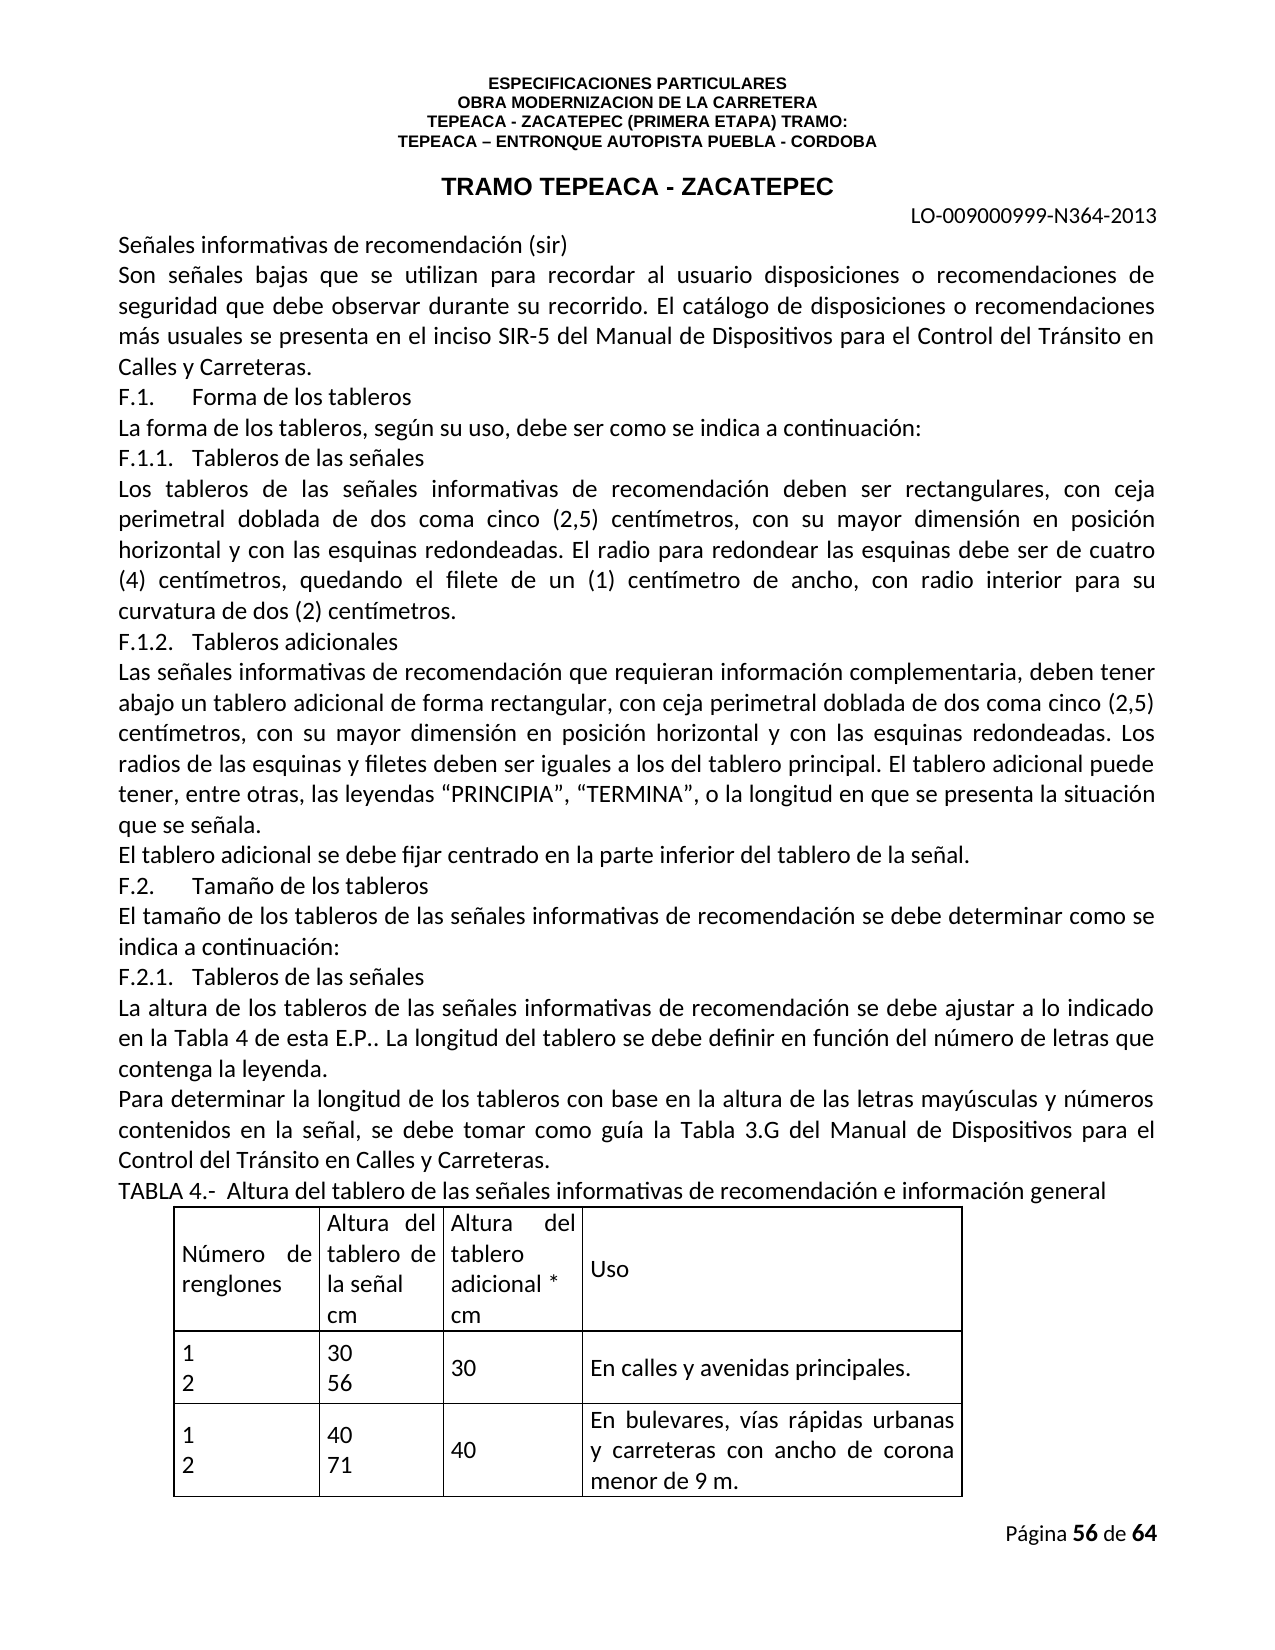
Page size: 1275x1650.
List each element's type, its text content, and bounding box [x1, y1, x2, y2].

text F.2. Tamaño de los tableros [118, 870, 1157, 900]
text F.1.1. Tableros de las señales [118, 442, 1157, 473]
text F.2.1. Tableros de las señales [118, 961, 1157, 992]
text La forma de los tableros, según su uso, debe ser como se indica a continuación: [118, 412, 1157, 442]
text F.1. Forma de los tableros [118, 381, 1157, 412]
table_header Altura del tablero adicional * cm [444, 1208, 582, 1330]
text Los tableros de las señales informativas de recomendación deben ser rectangulares, con ceja perimetral doblada de dos coma cinco (2,5) centímetros, con su mayor dimensión en posición horizontal y con las esquinas redondeadas. El radio para redondear las esquinas debe ser de cuatro (4) centímetros, quedando el filete de un (1) centímetro de ancho, con radio interior para su curvatura de dos (2) centímetros. [118, 473, 1157, 626]
table_cell 40 71 [320, 1404, 443, 1496]
table_cell En calles y avenidas principales. [583, 1332, 961, 1403]
table_header Altura del tablero de la señal cm [320, 1208, 443, 1330]
text Las señales informativas de recomendación que requieran información complementaria, deben tener abajo un tablero adicional de forma rectangular, con ceja perimetral doblada de dos coma cinco (2,5) centímetros, con su mayor dimensión en posición horizontal y con las esquinas redondeadas. Los radios de las esquinas y filetes deben ser iguales a los del tablero principal. El tablero adicional puede tener, entre otras, las leyendas “PRINCIPIA”, “TERMINA”, o la longitud en que se presenta la situación que se señala. [118, 656, 1157, 839]
table_cell 40 [444, 1404, 582, 1496]
table_header Uso [583, 1208, 961, 1330]
table_cell En bulevares, vías rápidas urbanas y carreteras con ancho de corona menor de 9 m. [583, 1404, 961, 1496]
text El tablero adicional se debe fijar centrado en la parte inferior del tablero de la señal. [118, 839, 1157, 870]
text Para determinar la longitud de los tableros con base en la altura de las letras mayúsculas y números contenidos en la señal, se debe tomar como guía la Tabla 3.G del Manual de Dispositivos para el Control del Tránsito en Calles y Carreteras. [118, 1083, 1157, 1175]
text Son señales bajas que se utilizan para recordar al usuario disposiciones o recomendaciones de seguridad que debe observar durante su recorrido. El catálogo de disposiciones o recomendaciones más usuales se presenta en el inciso SIR-5 del Manual de Dispositivos para el Control del Tránsito en Calles y Carreteras. [118, 259, 1157, 381]
text Señales informativas de recomendación (sir) [118, 229, 1157, 259]
table_cell 30 56 [320, 1332, 443, 1403]
table_header Número de renglones [175, 1208, 319, 1330]
table_cell 1 2 [175, 1404, 319, 1496]
text El tamaño de los tableros de las señales informativas de recomendación se debe determinar como se indica a continuación: [118, 900, 1157, 961]
table_cell 1 2 [175, 1332, 319, 1403]
text F.1.2. Tableros adicionales [118, 626, 1157, 656]
table_cell 30 [444, 1332, 582, 1403]
text TABLA 4.- Altura del tablero de las señales informativas de recomendación e información general [118, 1175, 1157, 1206]
text La altura de los tableros de las señales informativas de recomendación se debe ajustar a lo indicado en la Tabla 4 de esta E.P.. La longitud del tablero se debe definir en función del número de letras que contenga la leyenda. [118, 992, 1157, 1083]
